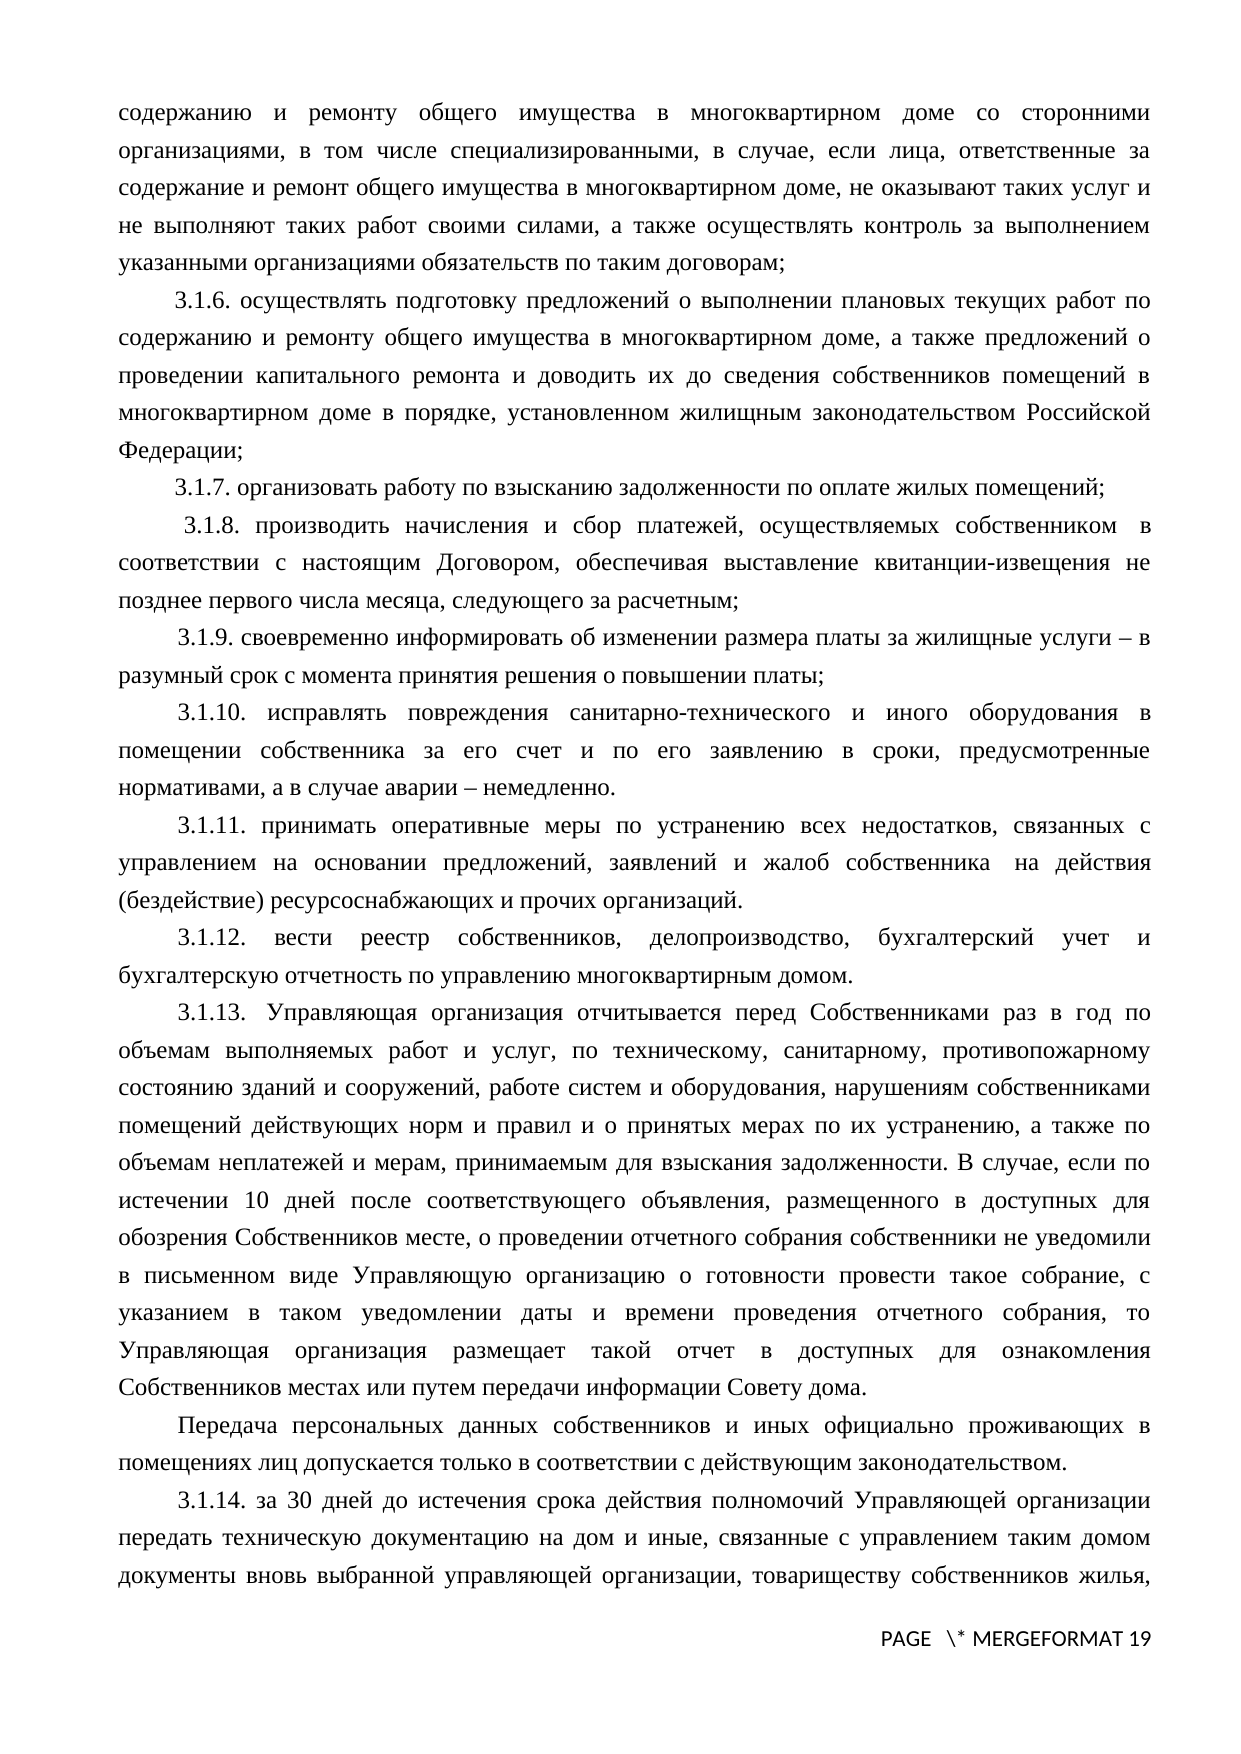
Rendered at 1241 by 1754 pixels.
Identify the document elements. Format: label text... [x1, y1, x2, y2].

text 3.1.13. Управляющая организация отчитывается перед Собственниками раз в год по объемам выполняемых работ и услуг, по техническому, санитарному, противопожарному состоянию зданий и сооружений, работе систем и оборудования, нарушениям собственниками помещений действующих норм и правил и о принятых мерах по их устранению, а также по объемам неплатежей и мерам, принимаемым для взыскания задолженности. В случае, если по истечении 10 дней после соответствующего объявления, размещенного в доступных для обозрения Собственников месте, о проведении отчетного собрания собственники не уведомили в письменном виде Управляющую организацию о готовности провести такое собрание, с указанием в таком уведомлении даты и времени проведения отчетного собрания, то Управляющая организация размещает такой отчет в доступных для ознакомления Собственников местах или путем передачи информации Совету дома. [118, 989, 1152, 1401]
text 3.1.10. исправлять повреждения санитарно-технического и иного оборудования в помещении собственника за его счет и по его заявлению в сроки, предусмотренные нормативами, а в случае аварии – немедленно. [118, 689, 1152, 801]
text 3.1.8. производить начисления и сбор платежей, осуществляемых собственником в соответствии с настоящим Договором, обеспечивая выставление квитанции-извещения не позднее первого числа месяца, следующего за расчетным; [118, 501, 1152, 614]
text 3.1.11. принимать оперативные меры по устранению всех недостатков, связанных с управлением на основании предложений, заявлений и жалоб собственника на действия (бездействие) ресурсоснабжающих и прочих организаций. [118, 801, 1152, 914]
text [118, 1476, 1152, 1589]
text 3.1.9. своевременно информировать об изменении размера платы за жилищные услуги – в разумный срок с момента принятия решения о повышении платы; [118, 614, 1152, 689]
text Передача персональных данных собственников и иных официально проживающих в помещениях лиц допускается только в соответствии с действующим законодательством. [118, 1401, 1152, 1476]
text 3.1.6. осуществлять подготовку предложений о выполнении плановых текущих работ по содержанию и ремонту общего имущества в многоквартирном доме, а также предложений о проведении капитального ремонта и доводить их до сведения собственников помещений в многоквартирном доме в порядке, установленном жилищным законодательством Российской Федерации; [118, 276, 1152, 464]
text 3.1.12. вести реестр собственников, делопроизводство, бухгалтерский учет и бухгалтерскую отчетность по управлению многоквартирным домом. [118, 914, 1152, 989]
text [118, 89, 1152, 276]
text 3.1.7. организовать работу по взысканию задолженности по оплате жилых помещений; [118, 464, 1152, 501]
